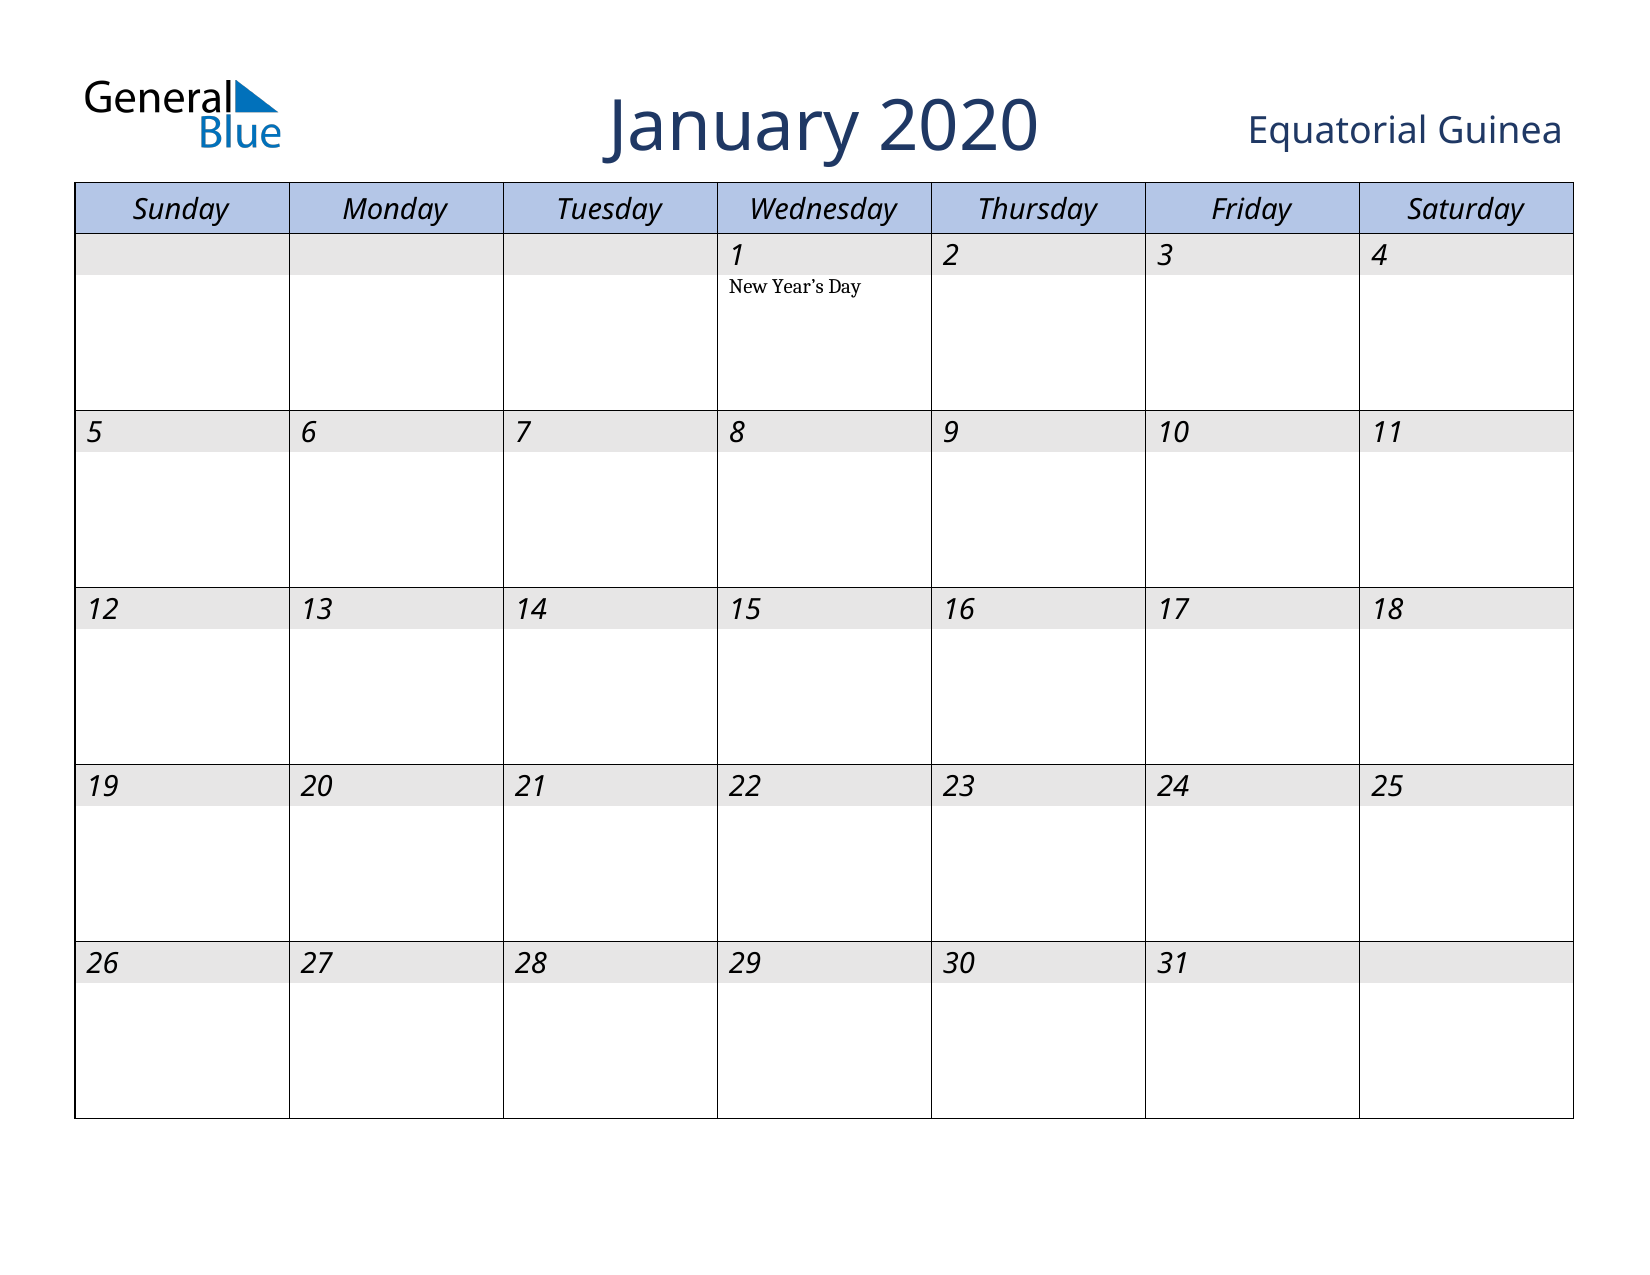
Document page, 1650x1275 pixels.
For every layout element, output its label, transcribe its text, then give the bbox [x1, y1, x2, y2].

table_cell 5 [76, 411, 289, 452]
table_cell Monday [290, 183, 503, 233]
table_cell [1146, 629, 1359, 764]
table_cell 9 [932, 411, 1145, 452]
table_cell [1360, 452, 1573, 587]
table_cell [1360, 275, 1573, 410]
table_cell 15 [718, 588, 931, 629]
table_cell [76, 806, 289, 941]
table_cell 13 [290, 588, 503, 629]
table_cell [76, 275, 289, 410]
table_cell 11 [1360, 411, 1573, 452]
table_cell [290, 234, 503, 275]
table_cell Sunday [76, 183, 289, 233]
table_cell 31 [1146, 942, 1359, 983]
table_cell 2 [932, 234, 1145, 275]
table_cell [932, 629, 1145, 764]
table_cell [718, 629, 931, 764]
table_cell [290, 629, 503, 764]
table_cell [932, 275, 1145, 410]
table_cell 24 [1146, 765, 1359, 806]
table_cell [718, 452, 931, 587]
table_cell [932, 452, 1145, 587]
table_cell 30 [932, 942, 1145, 983]
table_cell [718, 806, 931, 941]
table_cell 6 [290, 411, 503, 452]
table_cell 14 [504, 588, 717, 629]
table_cell 8 [718, 411, 931, 452]
table_cell 12 [76, 588, 289, 629]
table_cell [932, 806, 1145, 941]
table_cell [290, 275, 503, 410]
table_cell [290, 806, 503, 941]
table_cell New Year’s Day [718, 275, 931, 410]
table_cell 29 [718, 942, 931, 983]
table_cell 18 [1360, 588, 1573, 629]
table_cell 1 [718, 234, 931, 275]
table_cell [504, 629, 717, 764]
table_cell 26 [76, 942, 289, 983]
table_cell [1146, 983, 1359, 1118]
table_header Equatorial Guinea [1146, 75, 1574, 182]
table_cell 17 [1146, 588, 1359, 629]
table_cell 7 [504, 411, 717, 452]
table_cell [932, 983, 1145, 1118]
table_cell [290, 452, 503, 587]
table_cell 10 [1146, 411, 1359, 452]
table_cell [76, 452, 289, 587]
table_cell Saturday [1360, 183, 1573, 233]
table_cell Tuesday [504, 183, 717, 233]
table_cell [504, 452, 717, 587]
table_cell [1360, 806, 1573, 941]
table_cell [1146, 806, 1359, 941]
table_cell [504, 806, 717, 941]
table_cell 22 [718, 765, 931, 806]
table_cell [290, 983, 503, 1118]
table_cell [504, 275, 717, 410]
table_header January 2020 [503, 75, 1146, 182]
picture [85, 80, 281, 148]
table_cell 19 [76, 765, 289, 806]
table_cell [504, 234, 717, 275]
table_cell [504, 983, 717, 1118]
table_cell [1360, 983, 1573, 1118]
table_cell [1146, 452, 1359, 587]
table_cell 20 [290, 765, 503, 806]
table_cell 21 [504, 765, 717, 806]
table_cell [76, 629, 289, 764]
table_cell 27 [290, 942, 503, 983]
table_cell 23 [932, 765, 1145, 806]
table_cell [1360, 942, 1573, 983]
table_cell [1146, 275, 1359, 410]
table_cell Thursday [932, 183, 1145, 233]
table_cell Friday [1146, 183, 1359, 233]
table_cell [76, 234, 289, 275]
table_cell [76, 983, 289, 1118]
table_cell 25 [1360, 765, 1573, 806]
table_header [75, 75, 503, 182]
table_cell 3 [1146, 234, 1359, 275]
table_cell [1360, 629, 1573, 764]
table_cell Wednesday [718, 183, 931, 233]
table_cell [718, 983, 931, 1118]
table_cell 4 [1360, 234, 1573, 275]
table_cell 16 [932, 588, 1145, 629]
table_cell 28 [504, 942, 717, 983]
